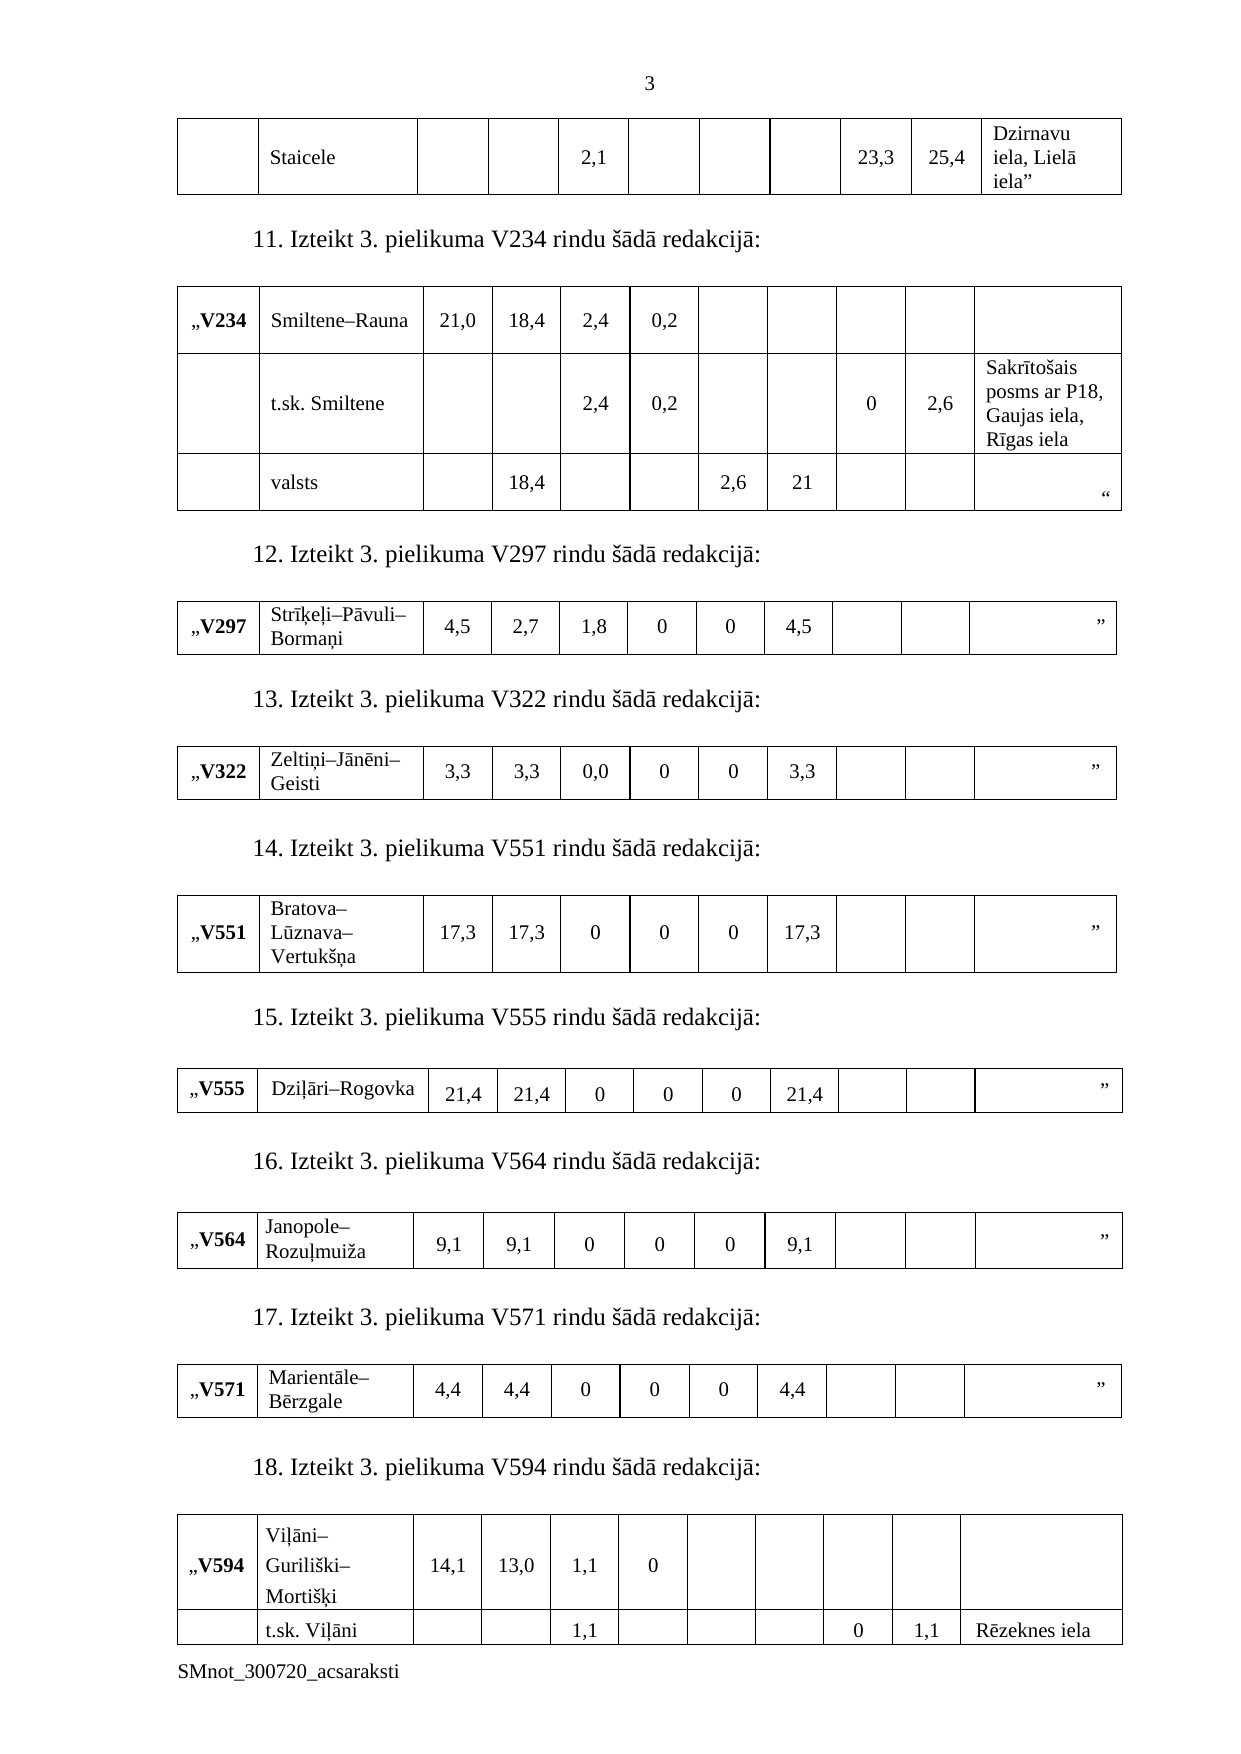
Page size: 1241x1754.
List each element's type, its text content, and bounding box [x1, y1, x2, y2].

table_cell 2,4 [561, 354, 629, 453]
text 16. Izteikt 3. pielikuma V564 rindu šādā redakcijā: [177, 1146, 1119, 1175]
table_cell 23,3 [841, 119, 911, 194]
table_cell [489, 119, 558, 194]
table_cell [756, 1610, 823, 1644]
table_header ” [975, 747, 1116, 799]
table_header 3,3 [424, 747, 492, 799]
text 15. Izteikt 3. pielikuma V555 rindu šādā redakcijā: [177, 1002, 1119, 1031]
table_header 2,4 [561, 287, 629, 353]
table_header [768, 287, 836, 353]
table_cell [424, 454, 492, 509]
table_header 0 [621, 1365, 689, 1417]
table_header [824, 1515, 892, 1609]
table_header Marientāle–Bērzgale [258, 1365, 413, 1417]
table_header 4,4 [483, 1365, 551, 1417]
table_header 21,0 [424, 287, 492, 353]
table_cell [700, 119, 769, 194]
table_header [837, 896, 905, 972]
table_header 4,4 [414, 1365, 482, 1417]
table_header [902, 602, 969, 654]
table_cell 0 [824, 1610, 892, 1644]
table_header 9,1 [766, 1213, 835, 1268]
text 13. Izteikt 3. pielikuma V322 rindu šādā redakcijā: [177, 684, 1119, 713]
table_cell 1,1 [893, 1610, 960, 1644]
table_header 0 [628, 602, 696, 654]
table_header „V594 [178, 1515, 257, 1609]
table_header 17,3 [424, 896, 492, 972]
table_header [906, 287, 974, 353]
text 17. Izteikt 3. pielikuma V571 rindu šādā redakcijā: [177, 1302, 1119, 1331]
table_cell 2,6 [906, 354, 974, 453]
text 12. Izteikt 3. pielikuma V297 rindu šādā redakcijā: [177, 539, 1119, 568]
table_header [836, 1213, 905, 1268]
table_header Janopole–Rozuļmuiža [258, 1213, 413, 1268]
table_cell “ [975, 454, 1121, 509]
table_header 21,4 [429, 1069, 497, 1112]
table_header „V234 [178, 287, 259, 353]
table_cell t.sk. Smiltene [260, 354, 423, 453]
table_header 14,1 [414, 1515, 481, 1609]
table_header 0 [631, 896, 698, 972]
table_header [839, 1069, 906, 1112]
table_header Bratova–Lūznava–Vertukšņa [260, 896, 423, 972]
table_header „V571 [178, 1365, 257, 1417]
table_header ” [965, 1365, 1121, 1417]
table_header ” [975, 896, 1116, 972]
text 11. Izteikt 3. pielikuma V234 rindu šādā redakcijā: [177, 224, 1119, 253]
table_header 0 [703, 1069, 770, 1112]
table_cell 2,6 [699, 454, 767, 509]
table_header „V555 [178, 1069, 257, 1112]
table_header 9,1 [414, 1213, 483, 1268]
table_header „V551 [178, 896, 259, 972]
table_header 4,5 [765, 602, 832, 654]
table_cell [561, 454, 629, 509]
table_header ” [970, 602, 1116, 654]
table_header 3,3 [768, 747, 836, 799]
table_cell valsts [260, 454, 423, 509]
table_header „V322 [178, 747, 259, 799]
table_header [688, 1515, 755, 1609]
table_header [837, 747, 905, 799]
table_cell Dzirnavu iela, Lielā iela” [982, 119, 1121, 194]
table_header 17,3 [768, 896, 836, 972]
table_header [756, 1515, 823, 1609]
table_header [975, 287, 1121, 353]
table_header 0 [619, 1515, 687, 1609]
table_cell 0 [837, 354, 905, 453]
table_header 1,8 [560, 602, 627, 654]
table_header 21,4 [771, 1069, 838, 1112]
table_cell [178, 119, 258, 194]
table_cell [771, 119, 840, 194]
table_cell Rēzeknes iela [961, 1610, 1122, 1644]
table_header 17,3 [493, 896, 560, 972]
table_header 0 [697, 602, 764, 654]
table_header 0 [561, 896, 629, 972]
table_header 0 [625, 1213, 694, 1268]
table_cell 1,1 [551, 1610, 618, 1644]
table_cell [418, 119, 488, 194]
table_cell [493, 354, 560, 453]
table_header [833, 602, 901, 654]
table_cell [629, 119, 699, 194]
table_cell Sakrītošais posms ar P18, Gaujas iela, Rīgas iela [975, 354, 1121, 453]
table_header [906, 1213, 975, 1268]
table_header „V564 [178, 1213, 257, 1268]
table_header 0 [690, 1365, 757, 1417]
table_header 0 [566, 1069, 633, 1112]
table_header [893, 1515, 960, 1609]
table_header [906, 747, 974, 799]
table_cell 21 [768, 454, 836, 509]
text 14. Izteikt 3. pielikuma V551 rindu šādā redakcijā: [177, 833, 1119, 862]
table_header 21,4 [498, 1069, 565, 1112]
table_cell 2,1 [559, 119, 628, 194]
table_header 18,4 [493, 287, 560, 353]
table_header 13,0 [482, 1515, 550, 1609]
table_header 2,7 [492, 602, 559, 654]
table_header Zeltiņi–Jānēni–Geisti [260, 747, 423, 799]
table_cell [906, 454, 974, 509]
table_header [896, 1365, 964, 1417]
table_cell [688, 1610, 755, 1644]
table_cell 0,2 [631, 354, 698, 453]
table_header 0 [634, 1069, 702, 1112]
table_cell [768, 354, 836, 453]
table_cell [178, 454, 259, 509]
table_cell 25,4 [912, 119, 981, 194]
table_header 3,3 [493, 747, 560, 799]
table_header [906, 896, 974, 972]
table_cell 18,4 [493, 454, 560, 509]
table_header 4,4 [758, 1365, 826, 1417]
table_header [699, 287, 767, 353]
table_header [827, 1365, 895, 1417]
table_header 4,5 [424, 602, 491, 654]
table_header [907, 1069, 974, 1112]
table_cell [178, 1610, 257, 1644]
table_header Smiltene–Rauna [260, 287, 423, 353]
table_cell [424, 354, 492, 453]
table_header 0,0 [561, 747, 629, 799]
table_header ” [976, 1213, 1122, 1268]
table_cell [178, 354, 259, 453]
table_cell [631, 454, 698, 509]
table_header 0,2 [631, 287, 698, 353]
table_header Viļāni–Guriliški–Mortišķi [258, 1515, 413, 1609]
table_cell [699, 354, 767, 453]
table_cell [482, 1610, 550, 1644]
table_cell Staicele [259, 119, 417, 194]
table_header [837, 287, 905, 353]
table_header 1,1 [551, 1515, 618, 1609]
table_cell t.sk. Viļāni [258, 1610, 413, 1644]
table_header 0 [552, 1365, 619, 1417]
table_cell [837, 454, 905, 509]
table_header Dziļāri–Rogovka [258, 1069, 428, 1112]
table_header 0 [699, 896, 767, 972]
table_header 0 [695, 1213, 764, 1268]
text 18. Izteikt 3. pielikuma V594 rindu šādā redakcijā: [177, 1452, 1119, 1481]
table_header ” [976, 1069, 1122, 1112]
table_cell [619, 1610, 687, 1644]
table_header [961, 1515, 1122, 1609]
table_header 0 [555, 1213, 624, 1268]
table_header 0 [699, 747, 767, 799]
table_header 9,1 [484, 1213, 554, 1268]
table_header 0 [631, 747, 698, 799]
table_header Strīķeļi–Pāvuli–Bormaņi [260, 602, 423, 654]
table_cell [414, 1610, 481, 1644]
table_header „V297 [178, 602, 259, 654]
